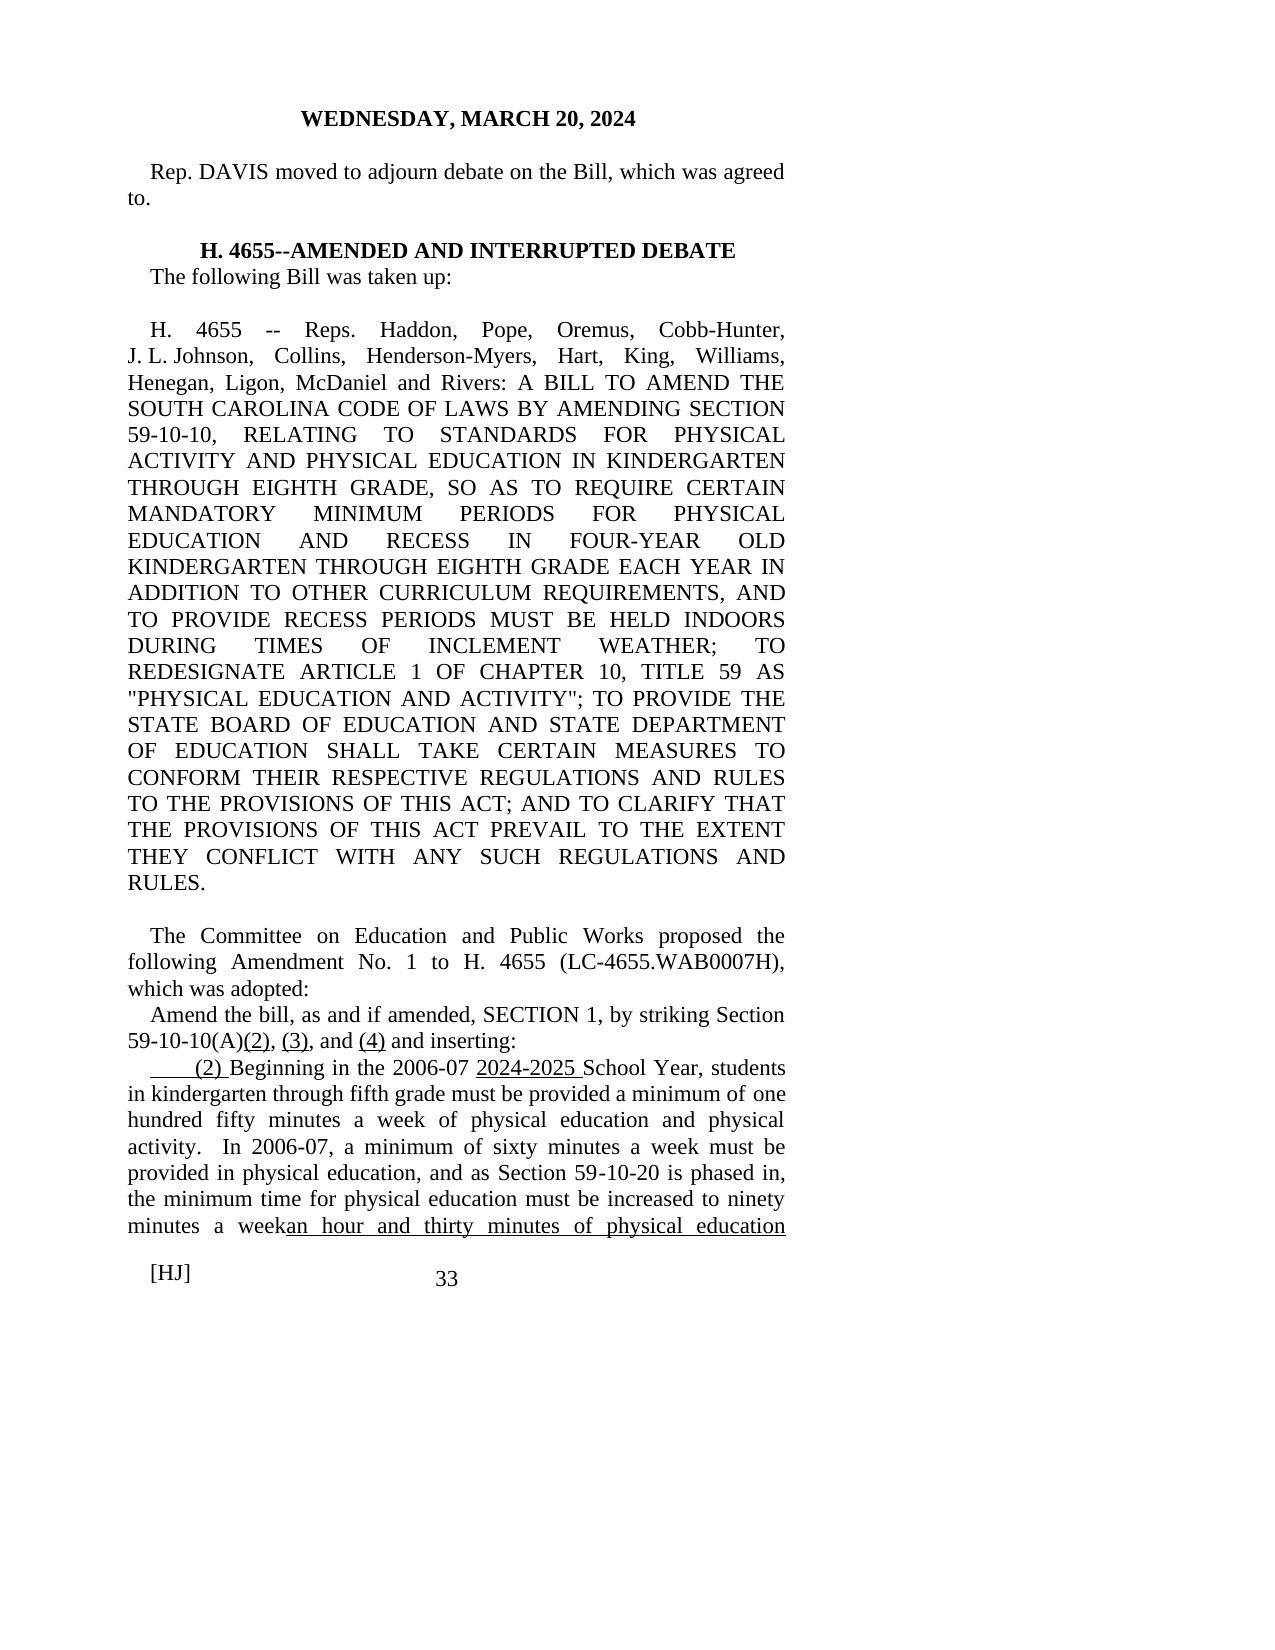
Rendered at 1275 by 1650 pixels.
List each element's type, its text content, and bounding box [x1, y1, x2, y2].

text The following Bill was taken up: [127, 263, 786, 289]
text Rep. DAVIS moved to adjourn debate on the Bill, which was agreed to. [127, 158, 786, 210]
text Amend the bill, as and if amended, SECTION 1, by striking Section 59-10-10(A)(2), (3), and (4) and inserting: [127, 1001, 786, 1054]
text H. 4655--AMENDED AND INTERRUPTED DEBATE [127, 237, 786, 263]
text H. 4655 -- Reps. Haddon, Pope, Oremus, Cobb-Hunter, J. L. Johnson, Collins, Henderson-Myers, Hart, King, Williams, Henegan, Ligon, McDaniel and Rivers: A BILL TO AMEND THE SOUTH CAROLINA CODE OF LAWS BY AMENDING SECTION 59-10-10, RELATING TO STANDARDS FOR PHYSICAL ACTIVITY AND PHYSICAL EDUCATION IN KINDERGARTEN THROUGH EIGHTH GRADE, SO AS TO REQUIRE CERTAIN MANDATORY MINIMUM PERIODS FOR PHYSICAL EDUCATION AND RECESS IN FOUR-YEAR OLD KINDERGARTEN THROUGH EIGHTH GRADE EACH YEAR IN ADDITION TO OTHER CURRICULUM REQUIREMENTS, AND TO PROVIDE RECESS PERIODS MUST BE HELD INDOORS DURING TIMES OF INCLEMENT WEATHER; TO REDESIGNATE ARTICLE 1 OF CHAPTER 10, TITLE 59 AS "PHYSICAL EDUCATION AND ACTIVITY"; TO PROVIDE THE STATE BOARD OF EDUCATION AND STATE DEPARTMENT OF EDUCATION SHALL TAKE CERTAIN MEASURES TO CONFORM THEIR RESPECTIVE REGULATIONS AND RULES TO THE PROVISIONS OF THIS ACT; AND TO CLARIFY THAT THE PROVISIONS OF THIS ACT PREVAIL TO THE EXTENT THEY CONFLICT WITH ANY SUCH REGULATIONS AND RULES. [127, 316, 786, 896]
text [127, 1054, 786, 1238]
text The Committee on Education and Public Works proposed the following Amendment No. 1 to H. 4655 (LC-4655.WAB0007H), which was adopted: [127, 922, 786, 1001]
